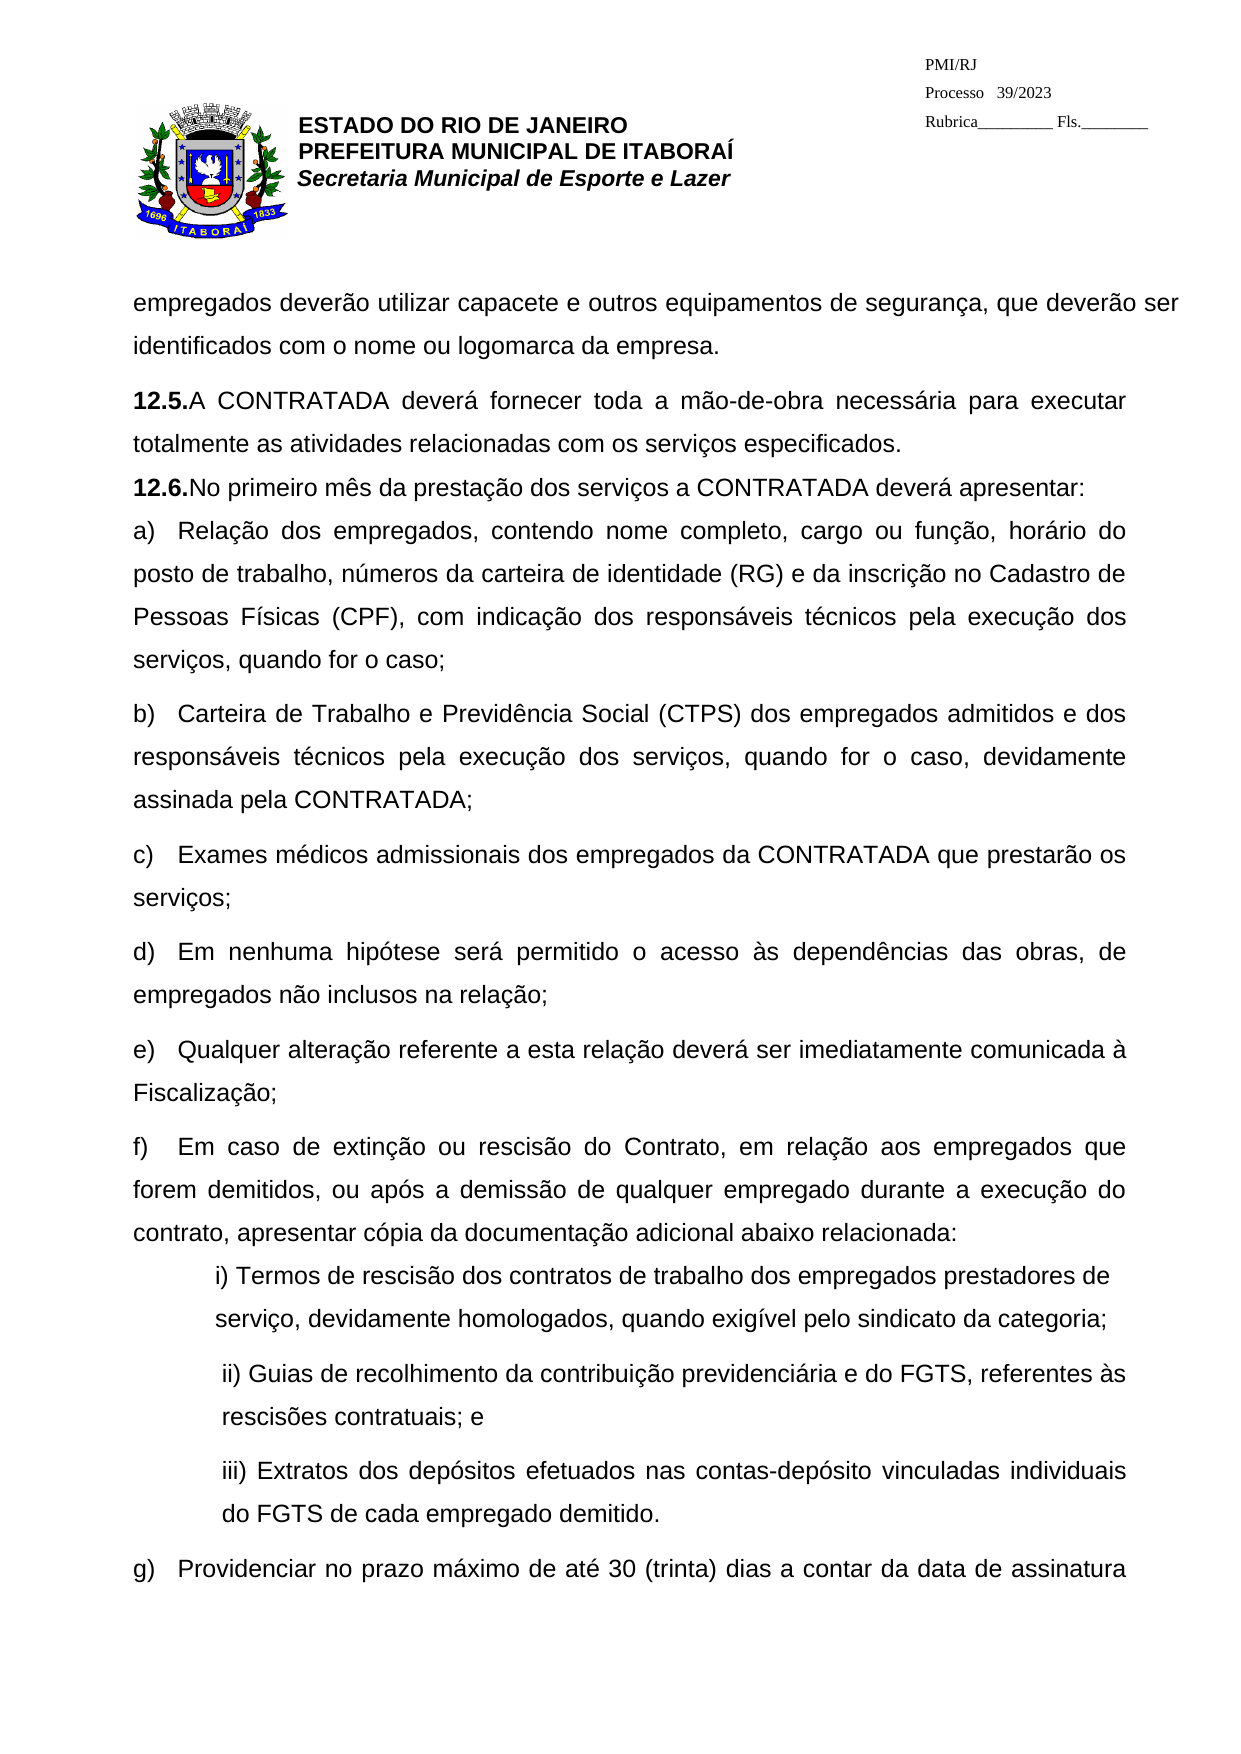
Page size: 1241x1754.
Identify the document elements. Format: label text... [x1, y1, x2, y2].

list ii) Guias de recolhimento da contribuição previdenciária e do FGTS, referentes às rescisões contratuais; e [222, 1359, 1128, 1431]
list Em nenhuma hipótese será permitido o acesso às dependências das obras, de empregados não inclusos na relação; [133, 937, 1128, 1009]
list Qualquer alteração referente a esta relação deverá ser imediatamente comunicada à Fiscalização; [133, 1034, 1128, 1106]
list iii) Extratos dos depósitos efetuados nas contas-depósito vinculadas individuais do FGTS de cada empregado demitido. [222, 1456, 1128, 1528]
list Carteira de Trabalho e Previdência Social (CTPS) dos empregados admitidos e dos responsáveis técnicos pela execução dos serviços, quando for o caso, devidamente assinada pela CONTRATADA; [133, 699, 1128, 814]
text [133, 287, 1181, 359]
list Relação dos empregados, contendo nome completo, cargo ou função, horário do posto de trabalho, números da carteira de identidade (RG) e da inscrição no Cadastro de Pessoas Físicas (CPF), com indicação dos responsáveis técnicos pela execução dos serviços, quando for o caso; [133, 516, 1128, 674]
text 12.5.A CONTRATADA deverá fornecer toda a mão-de-obra necessária para executar totalmente as atividades relacionadas com os serviços especificados. [133, 386, 1128, 458]
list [133, 1553, 1128, 1582]
list Exames médicos admissionais dos empregados da CONTRATADA que prestarão os serviços; [133, 840, 1128, 912]
list Em caso de extinção ou rescisão do Contrato, em relação aos empregados que forem demitidos, ou após a demissão de qualquer empregado durante a execução do contrato, apresentar cópia da documentação adicional abaixo relacionada: [133, 1132, 1128, 1247]
text i) Termos de rescisão dos contratos de trabalho dos empregados prestadores de serviço, devidamente homologados, quando exigível pelo sindicato da categoria; [215, 1261, 1128, 1333]
text 12.6.No primeiro mês da prestação dos serviços a CONTRATADA deverá apresentar: [133, 472, 1128, 501]
